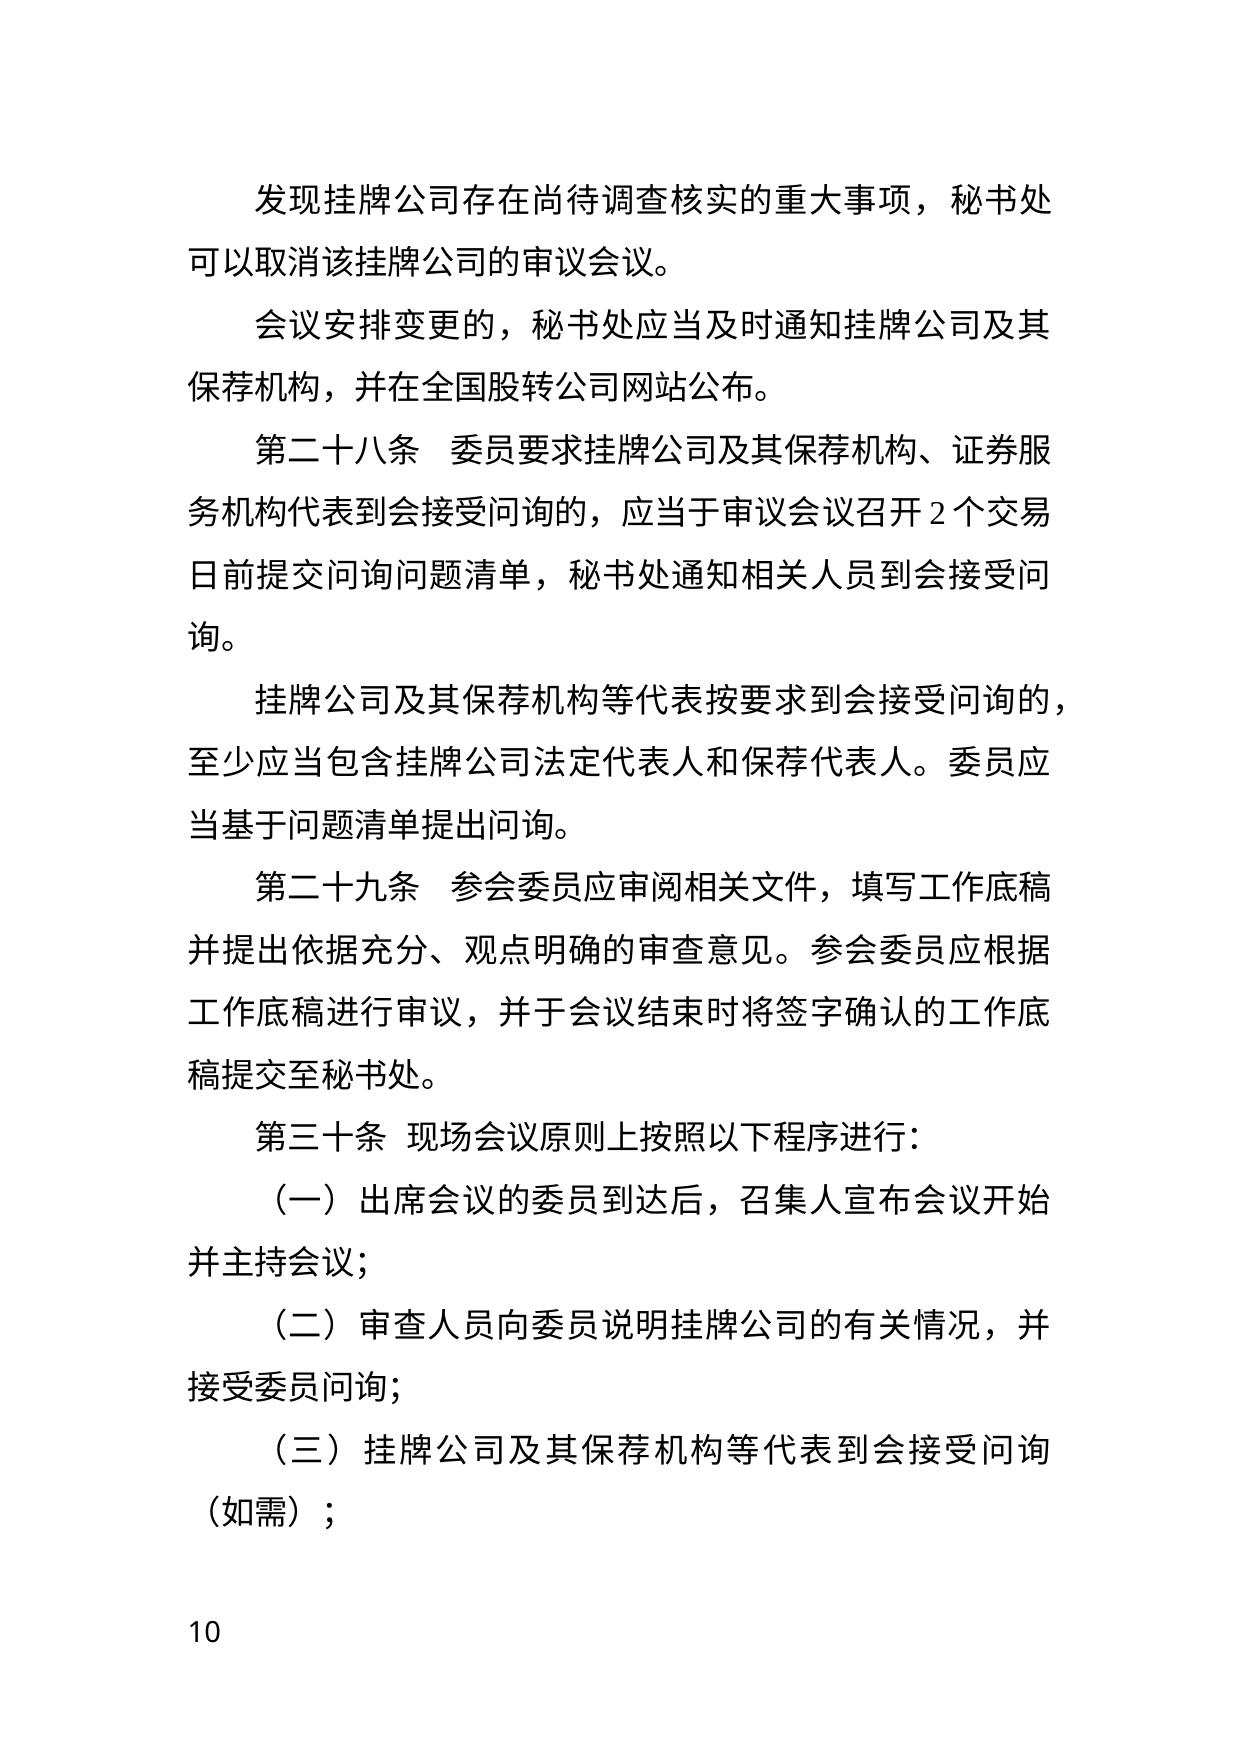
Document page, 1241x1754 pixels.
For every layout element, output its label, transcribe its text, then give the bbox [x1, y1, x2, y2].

text （一）出席会议的委员到达后，召集人宣布会议开始并主持会议； [187, 1162, 1053, 1287]
list 参会委员应审阅相关文件，填写工作底稿并提出依据充分、观点明确的审查意见。参会委员应根据工作底稿进行审议，并于会议结束时将签字确认的工作底稿提交至秘书处。 [187, 849, 1053, 1099]
text 发现挂牌公司存在尚待调查核实的重大事项，秘书处可以取消该挂牌公司的审议会议。 [187, 162, 1053, 287]
list 现场会议原则上按照以下程序进行： [187, 1099, 1053, 1162]
text 会议安排变更的，秘书处应当及时通知挂牌公司及其保荐机构，并在全国股转公司网站公布。 [187, 287, 1053, 412]
text （二）审查人员向委员说明挂牌公司的有关情况，并接受委员问询； [187, 1287, 1053, 1412]
text 挂牌公司及其保荐机构等代表按要求到会接受问询的，至少应当包含挂牌公司法定代表人和保荐代表人。委员应当基于问题清单提出问询。 [187, 662, 1053, 849]
text （三）挂牌公司及其保荐机构等代表到会接受问询（如需）； [187, 1412, 1053, 1537]
list 委员要求挂牌公司及其保荐机构、证券服务机构代表到会接受问询的，应当于审议会议召开2个交易日前提交问询问题清单，秘书处通知相关人员到会接受问询。 [187, 412, 1053, 662]
